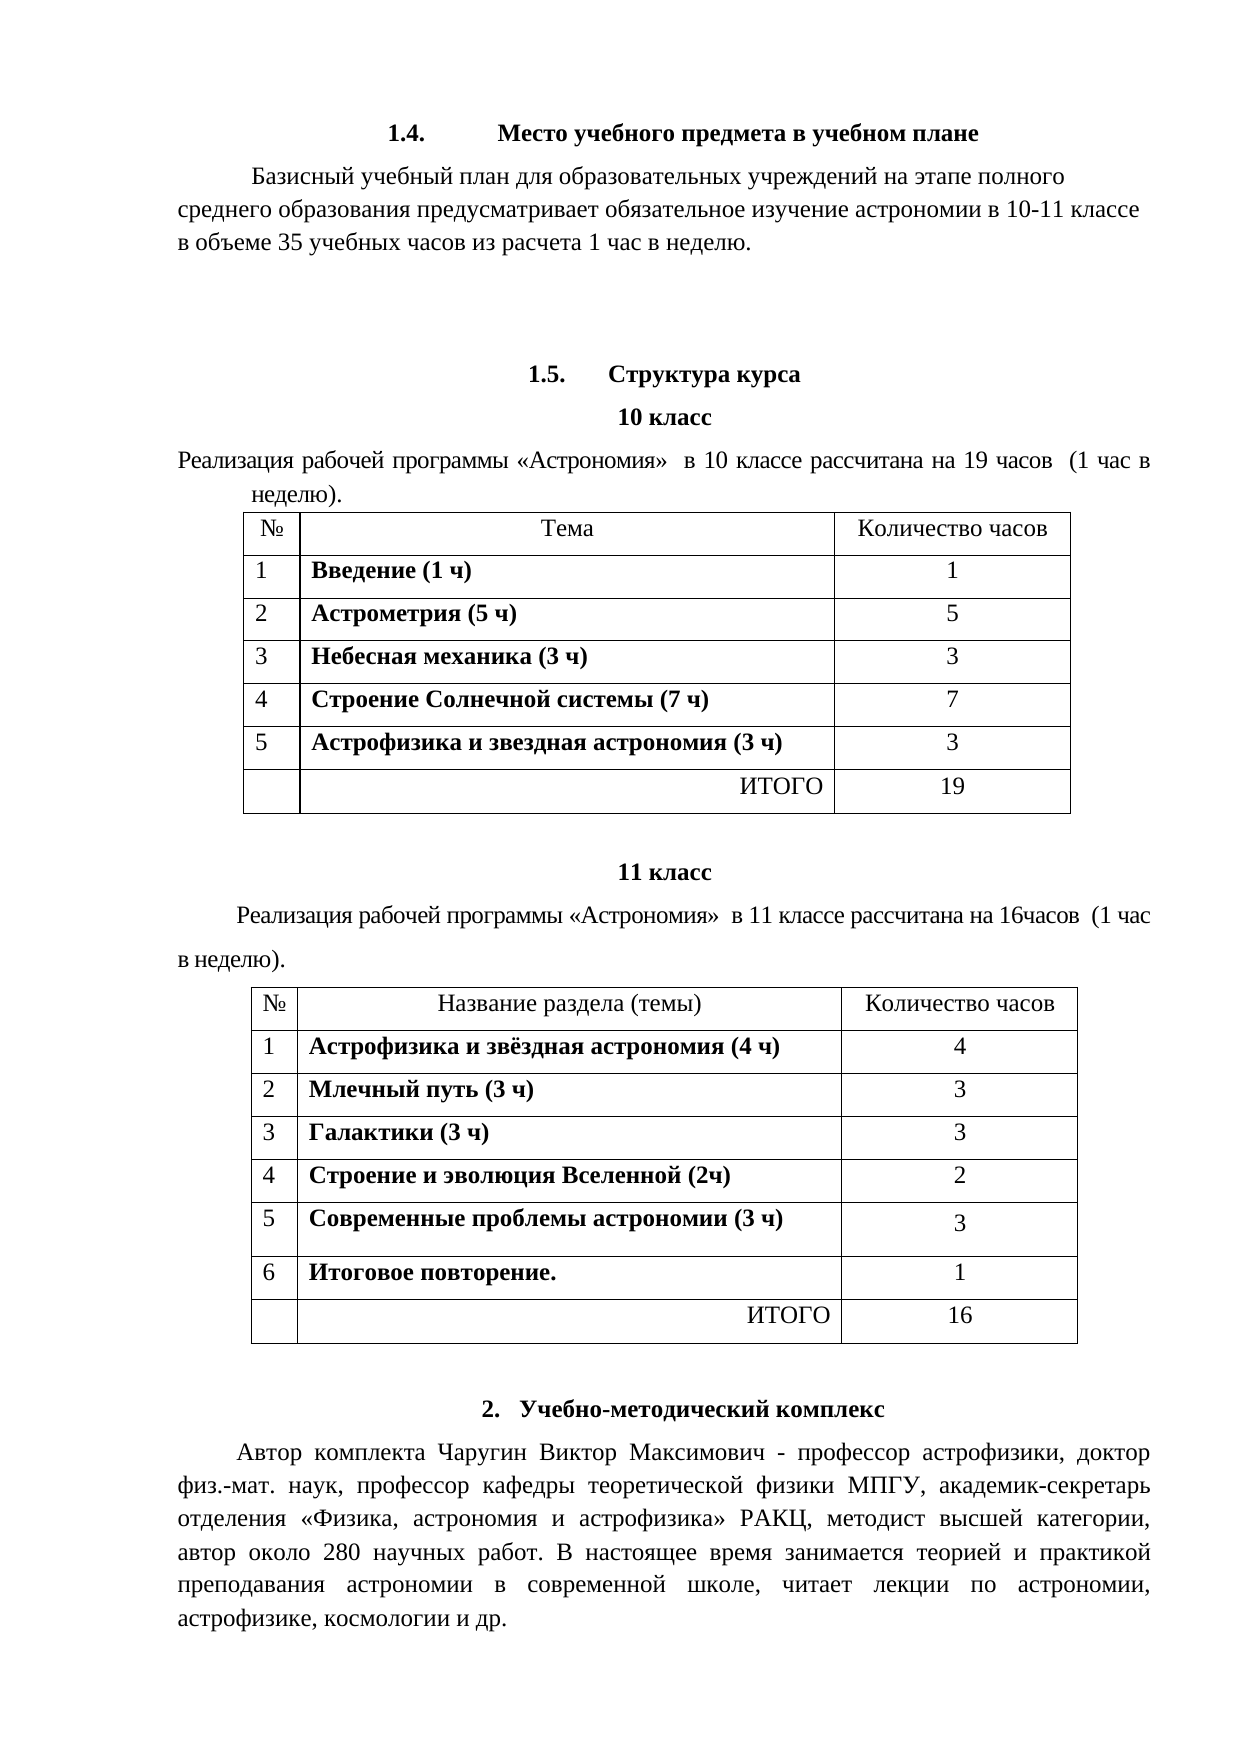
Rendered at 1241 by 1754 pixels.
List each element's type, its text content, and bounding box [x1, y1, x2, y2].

table_cell 4 [244, 684, 299, 726]
table_cell 5 [252, 1203, 297, 1256]
table_cell 3 [835, 727, 1070, 769]
table_header Тема [301, 513, 834, 554]
table_cell 4 [252, 1160, 297, 1202]
table_cell 16 [842, 1300, 1077, 1343]
table_cell 3 [842, 1074, 1077, 1116]
table_cell 7 [835, 684, 1070, 726]
text 11 класс [177, 857, 1152, 886]
text Реализация рабочей программы «Астрономия» в 11 классе рассчитана на 16часов (1 час в неделю). [177, 901, 1152, 972]
table_cell [244, 770, 299, 813]
table_cell 3 [244, 641, 299, 683]
table_cell Итоговое повторение. [298, 1257, 841, 1299]
table_cell 4 [842, 1031, 1077, 1073]
table_header Количество часов [835, 513, 1070, 554]
table_header № [252, 988, 297, 1030]
table_cell 3 [842, 1203, 1077, 1256]
list 10 класс [177, 402, 1152, 431]
table_cell 5 [244, 727, 299, 769]
text Реализация рабочей программы «Астрономия» в 10 классе рассчитана на 19 часов (1 час в неделю). [177, 446, 1152, 507]
list Место учебного предмета в учебном плане [215, 118, 1152, 147]
table_cell Астрофизика и звездная астрономия (3 ч) [301, 727, 834, 769]
table_cell 2 [244, 599, 299, 640]
table_cell 3 [252, 1117, 297, 1159]
table_cell Введение (1 ч) [301, 556, 834, 597]
table_cell 5 [835, 599, 1070, 640]
table_cell 1 [244, 556, 299, 597]
table_cell ИТОГО [301, 770, 834, 813]
table_cell 19 [835, 770, 1070, 813]
table_header № [244, 513, 299, 554]
table_cell 1 [835, 556, 1070, 597]
table_cell Астрометрия (5 ч) [301, 599, 834, 640]
table_cell [252, 1300, 297, 1343]
table_header Название раздела (темы) [298, 988, 841, 1030]
list Структура курса [177, 359, 1152, 388]
table_cell Строение и эволюция Вселенной (2ч) [298, 1160, 841, 1202]
table_cell Астрофизика и звёздная астрономия (4 ч) [298, 1031, 841, 1073]
table_cell Современные проблемы астрономии (3 ч) [298, 1203, 841, 1256]
text Автор комплекта Чаругин Виктор Максимович - профессор астрофизики, доктор физ.-мат. наук, профессор кафедры теоретической физики МПГУ, академик-секретарь отделения «Физика, астрономия и астрофизика» РАКЦ, методист высшей категории, автор около 280 научных работ. В настоящее время занимается теорией и практикой преподавания астрономии в современной школе, читает лекции по астрономии, астрофизике, космологии и др. [177, 1437, 1152, 1631]
table_cell Строение Солнечной системы (7 ч) [301, 684, 834, 726]
text Базисный учебный план для образовательных учреждений на этапе полного среднего образования предусматривает обязательное изучение астрономии в 10-11 классе в объеме 35 учебных часов из расчета 1 час в неделю. [177, 161, 1152, 256]
table_cell ИТОГО [298, 1300, 841, 1343]
table_cell 6 [252, 1257, 297, 1299]
table_cell 1 [842, 1257, 1077, 1299]
table_cell 2 [252, 1074, 297, 1116]
table_cell Галактики (3 ч) [298, 1117, 841, 1159]
table_cell 3 [835, 641, 1070, 683]
table_cell Млечный путь (3 ч) [298, 1074, 841, 1116]
table_cell 1 [252, 1031, 297, 1073]
list Учебно-методический комплекс [215, 1394, 1152, 1423]
table_cell 3 [842, 1117, 1077, 1159]
table_header Количество часов [842, 988, 1077, 1030]
table_cell 2 [842, 1160, 1077, 1202]
table_cell Небесная механика (3 ч) [301, 641, 834, 683]
